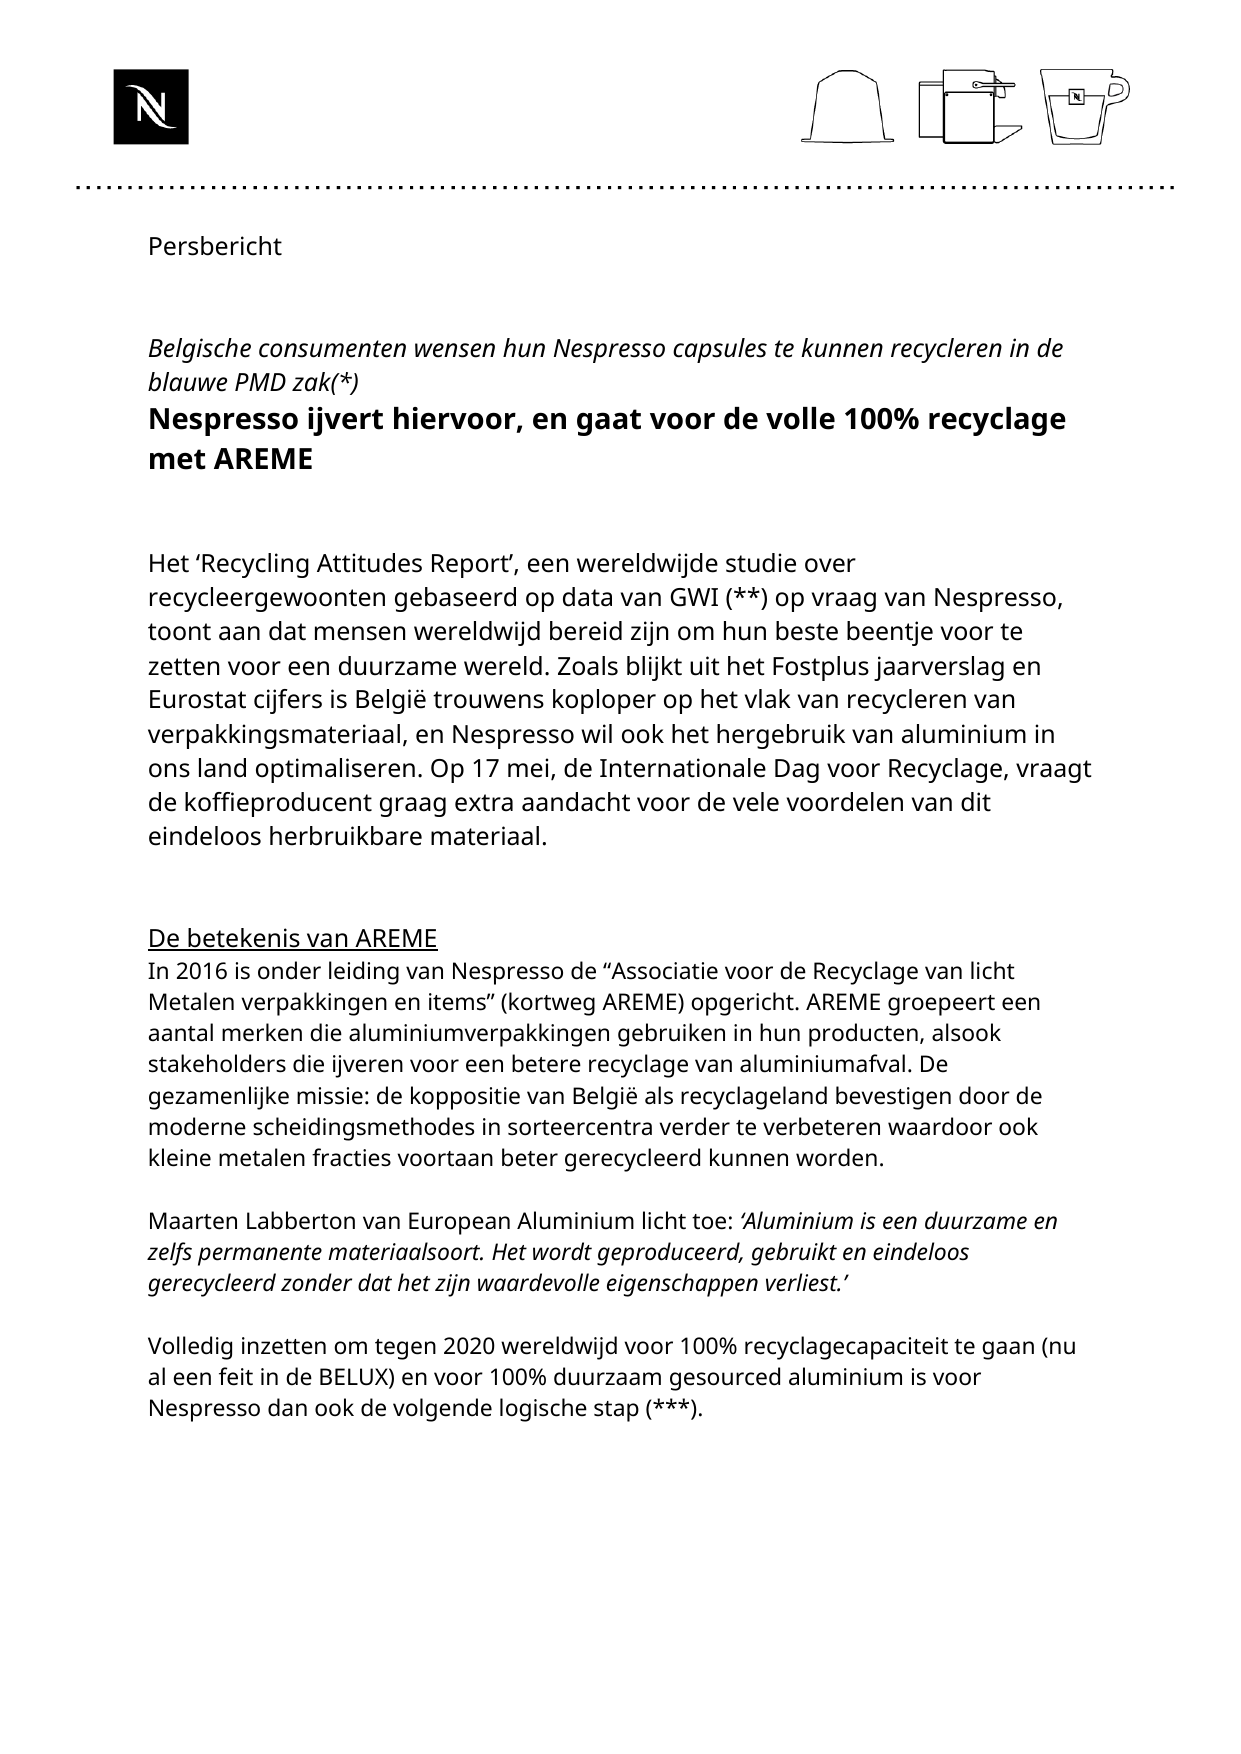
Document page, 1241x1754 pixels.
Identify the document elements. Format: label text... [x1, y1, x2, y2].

text De betekenis van AREME [148, 921, 1093, 955]
text In 2016 is onder leiding van Nespresso de “Associatie voor de Recyclage van licht Metalen verpakkingen en items” (kortweg AREME) opgericht. AREME groepeert een aantal merken die aluminiumverpakkingen gebruiken in hun producten, alsook stakeholders die ijveren voor een betere recyclage van aluminiumafval. De gezamenlijke missie: de koppositie van België als recyclageland bevestigen door de moderne scheidingsmethodes in sorteercentra verder te verbeteren waardoor ook kleine metalen fracties voortaan beter gerecycleerd kunnen worden. [148, 955, 1093, 1173]
text Persbericht [148, 228, 1093, 262]
text Volledig inzetten om tegen 2020 wereldwijd voor 100% recyclagecapaciteit te gaan (nu al een feit in de BELUX) en voor 100% duurzaam gesourced aluminium is voor Nespresso dan ook de volgende logische stap (***). [148, 1330, 1093, 1423]
text Maarten Labberton van European Aluminium licht toe: ‘Aluminium is een duurzame en zelfs permanente materiaalsoort. Het wordt geproduceerd, gebruikt en eindeloos gerecycleerd zonder dat het zijn waardevolle eigenschappen verliest.’ [148, 1205, 1093, 1298]
text Nespresso ijvert hiervoor, en gaat voor de volle 100% recyclage met AREME [148, 398, 1093, 478]
text Belgische consumenten wensen hun Nespresso capsules te kunnen recycleren in de blauwe PMD zak(*) [148, 330, 1093, 398]
text Het ‘Recycling Attitudes Report’, een wereldwijde studie over recycleergewoonten gebaseerd op data van GWI (**) op vraag van Nespresso, toont aan dat mensen wereldwijd bereid zijn om hun beste beentje voor te zetten voor een duurzame wereld. Zoals blijkt uit het Fostplus jaarverslag en Eurostat cijfers is België trouwens koploper op het vlak van recycleren van verpakkingsmateriaal, en Nespresso wil ook het hergebruik van aluminium in ons land optimaliseren. Op 17 mei, de Internationale Dag voor Recyclage, vraagt de koffieproducent graag extra aandacht voor de vele voordelen van dit eindeloos herbruikbare materiaal. [148, 546, 1093, 852]
picture [5, 0, 1241, 205]
